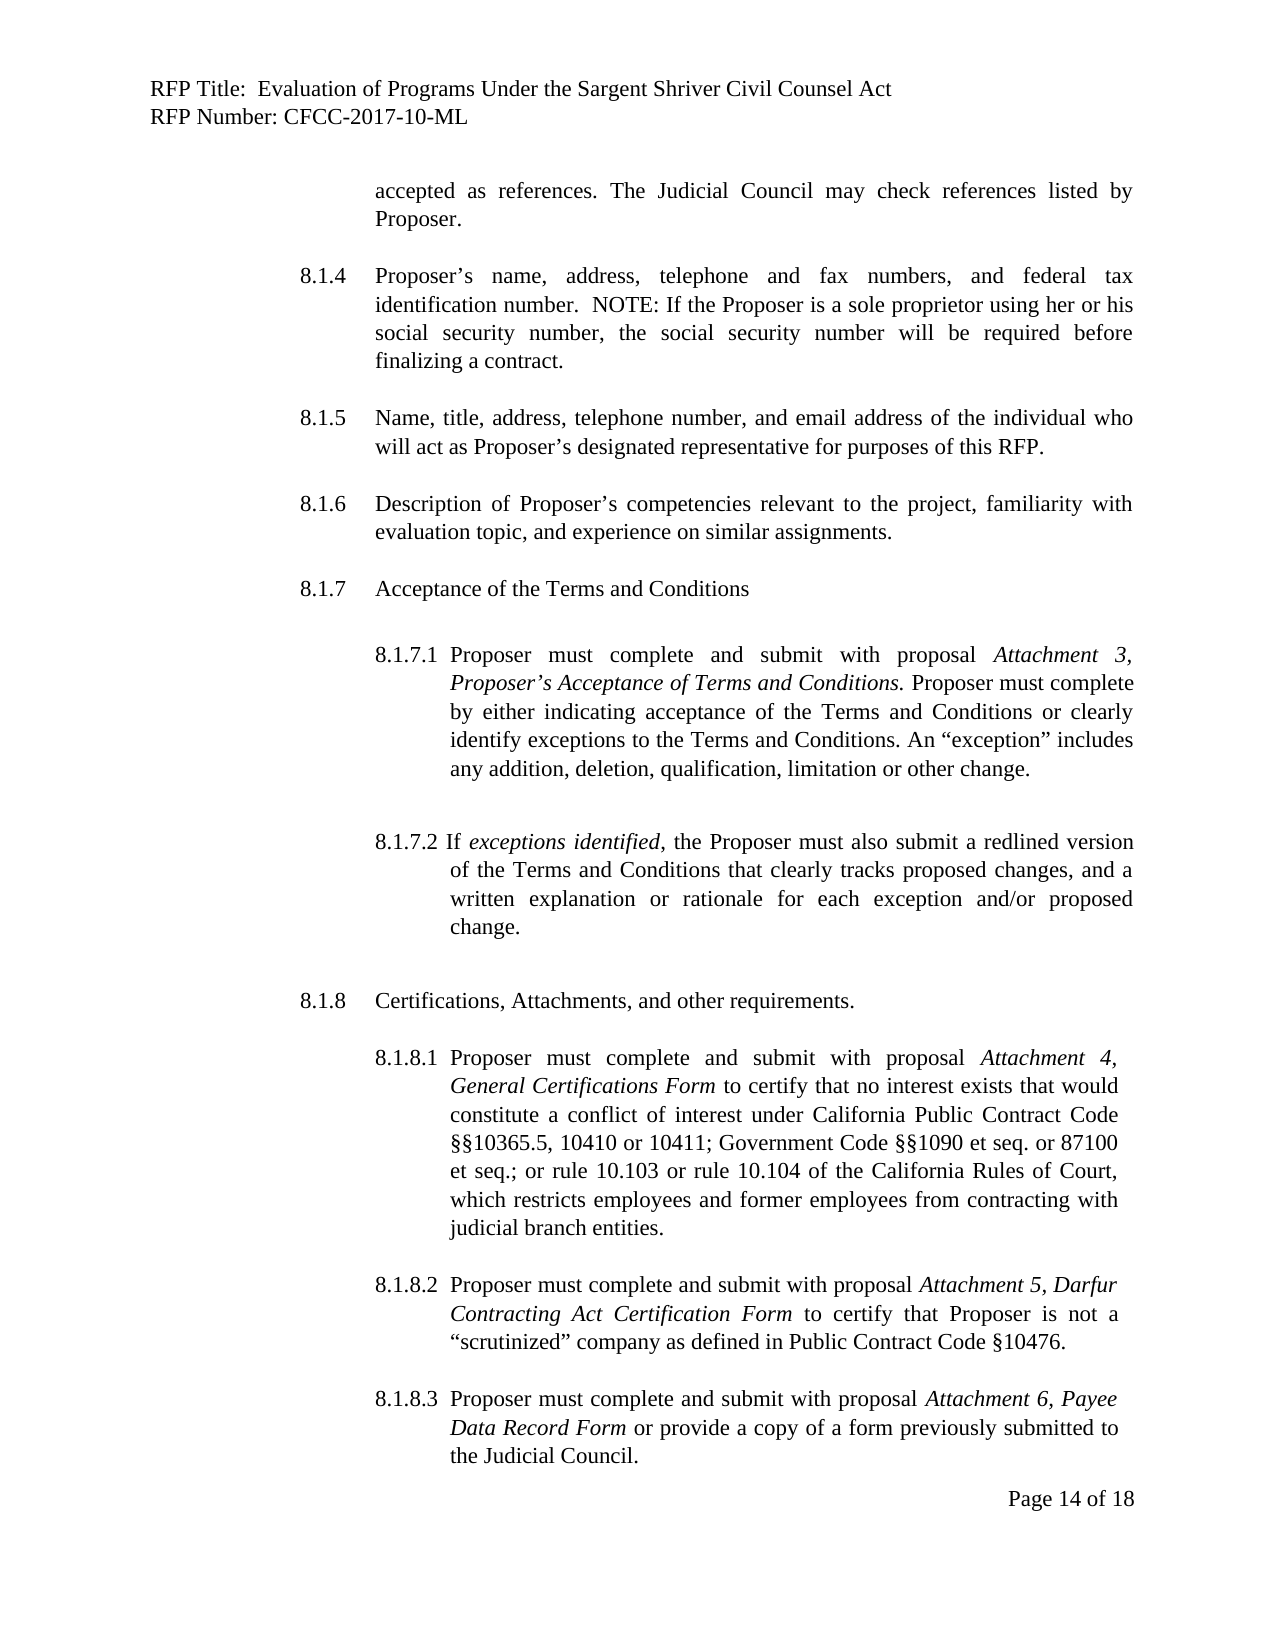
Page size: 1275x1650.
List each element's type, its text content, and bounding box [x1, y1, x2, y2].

list 8.1.7 Acceptance of the Terms and Conditions [300, 575, 1134, 601]
list Description of Proposer’s competencies relevant to the project, familiarity with evaluation topic, and experience on similar assignments. [300, 490, 1134, 544]
list Proposer must complete and submit with proposal Attachment 4, General Certifications Form to certify that no interest exists that would constitute a conflict of interest under California Public Contract Code §§10365.5, 10410 or 10411; Government Code §§1090 et seq. or 87100 et seq.; or rule 10.103 or rule 10.104 of the California Rules of Court, which restricts employees and former employees from contracting with judicial branch entities. [375, 1044, 1119, 1241]
text 8.1.7.1 Proposer must complete and submit with proposal Attachment 3, Proposer’s Acceptance of Terms and Conditions. Proposer must complete by either indicating acceptance of the Terms and Conditions or clearly identify exceptions to the Terms and Conditions. An “exception” includes any addition, deletion, qualification, limitation or other change. [375, 641, 1134, 781]
list Proposer must complete and submit with proposal Attachment 6, Payee Data Record Form or provide a copy of a form previously submitted to the Judicial Council. [375, 1385, 1119, 1468]
list Proposer must complete and submit with proposal Attachment 5, Darfur Contracting Act Certification Form to certify that Proposer is not a “scrutinized” company as defined in Public Contract Code §10476. [375, 1271, 1119, 1354]
list Proposer’s name, address, telephone and fax numbers, and federal tax identification number. NOTE: If the Proposer is a sole proprietor using her or his social security number, the social security number will be required before finalizing a contract. [300, 262, 1134, 374]
list Certifications, Attachments, and other requirements. [300, 987, 1119, 1013]
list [300, 177, 1134, 232]
text 8.1.7.2 If exceptions identified, the Proposer must also submit a redlined version of the Terms and Conditions that clearly tracks proposed changes, and a written explanation or rationale for each exception and/or proposed change. [375, 828, 1134, 940]
list Name, title, address, telephone number, and email address of the individual who will act as Proposer’s designated representative for purposes of this RFP. [300, 404, 1134, 459]
